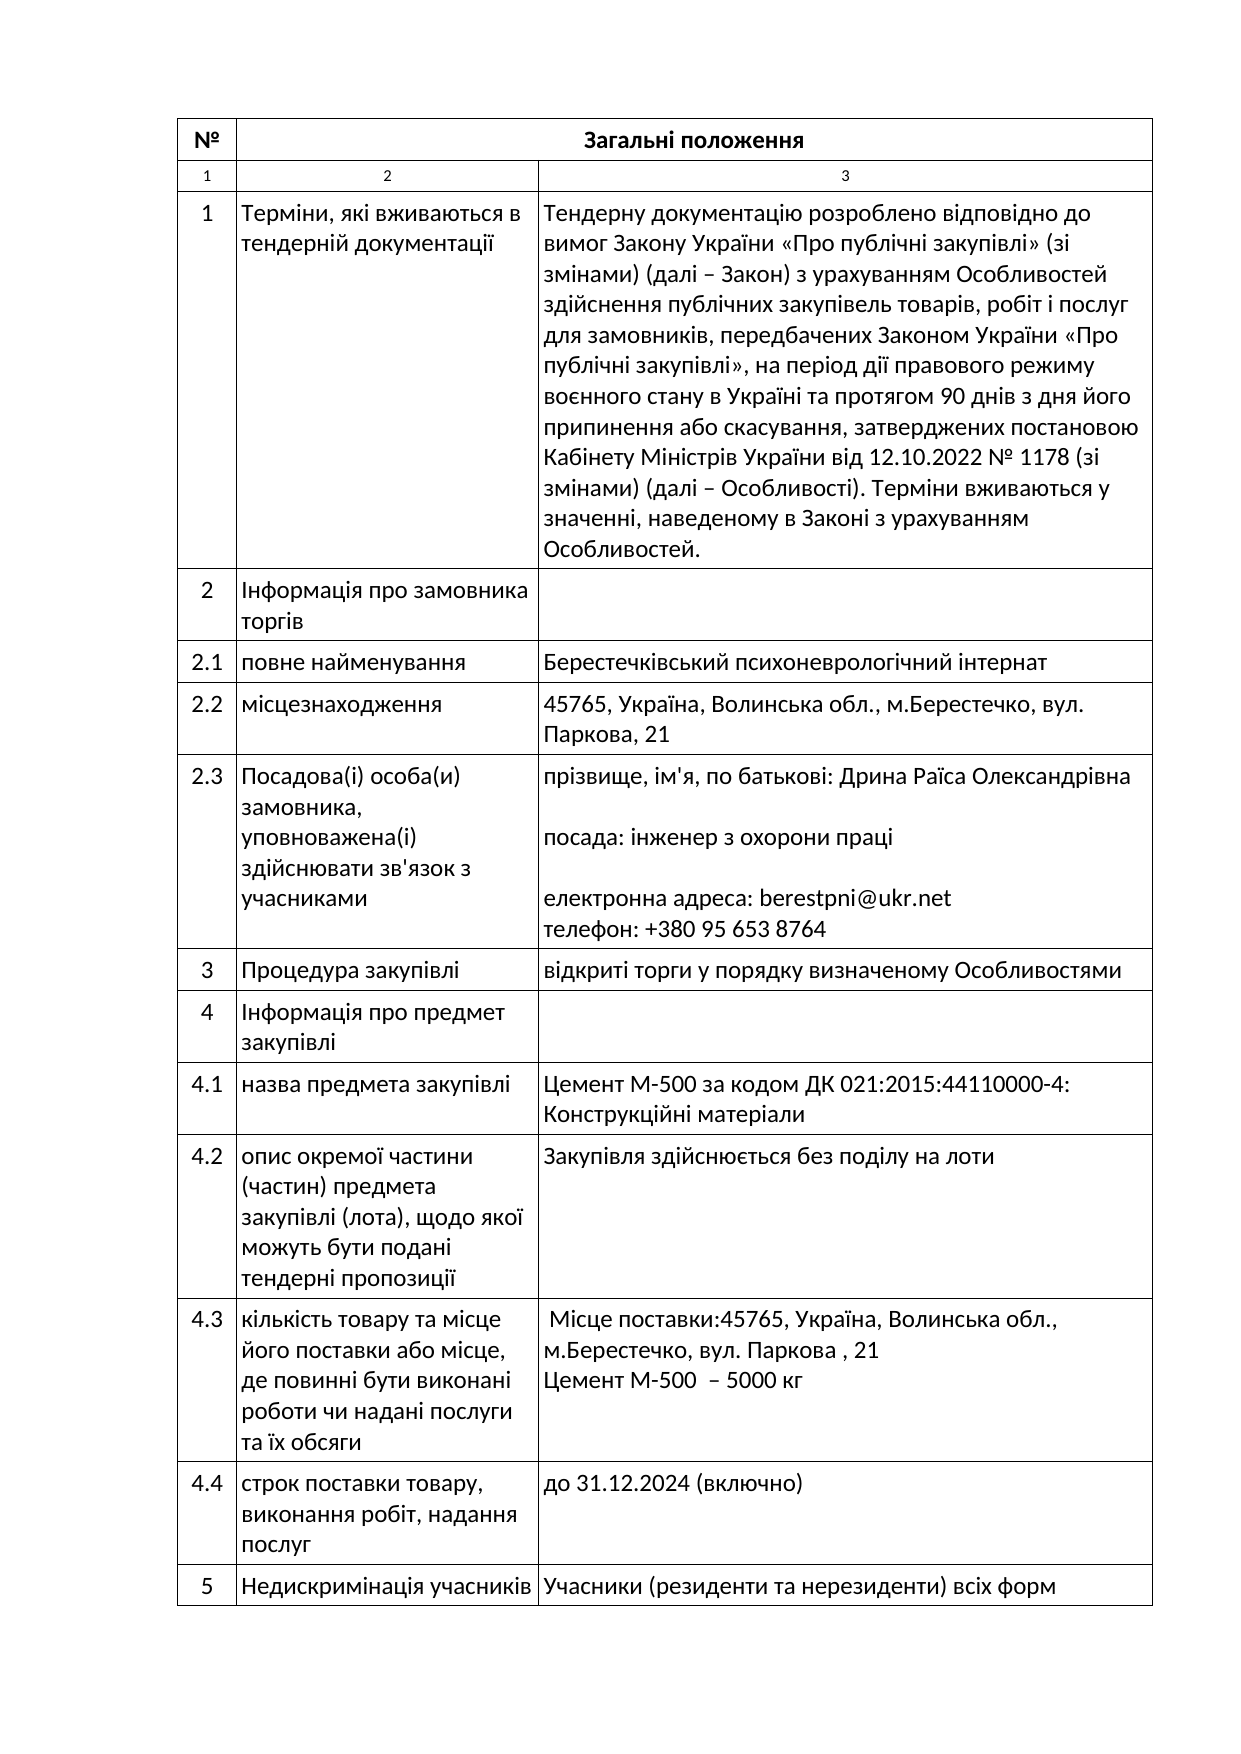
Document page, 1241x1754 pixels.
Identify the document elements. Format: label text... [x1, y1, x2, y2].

table_cell до 31.12.2024 (включно) [539, 1462, 1152, 1564]
table_cell Процедура закупівлі [237, 949, 538, 990]
table_cell назва предмета закупівлі [237, 1063, 538, 1134]
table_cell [539, 1565, 1152, 1605]
table_cell 2.2 [178, 683, 236, 754]
table_cell кількість товару та місце його поставки або місце, де повинні бути виконані роботи чи надані послуги та їх обсяги [237, 1299, 538, 1461]
table_cell Берестечківський психоневрологічний інтернат [539, 641, 1152, 682]
table_cell 2.1 [178, 641, 236, 682]
table_cell Інформація про замовника торгів [237, 569, 538, 640]
table_cell 5 [178, 1565, 236, 1605]
table_cell [539, 991, 1152, 1062]
table_cell 1 [178, 161, 236, 191]
table_cell строк поставки товару, виконання робіт, надання послуг [237, 1462, 538, 1564]
table_cell 4.1 [178, 1063, 236, 1134]
table_cell 2 [237, 161, 538, 191]
table_cell [539, 569, 1152, 640]
table_cell опис окремої частини (частин) предмета закупівлі (лота), щодо якої можуть бути подані тендерні пропозиції [237, 1135, 538, 1298]
table_cell Цемент М-500 за кодом ДК 021:2015:44110000-4: Конструкційні матеріали [539, 1063, 1152, 1134]
table_cell Закупівля здійснюється без поділу на лоти [539, 1135, 1152, 1298]
table_cell відкриті торги у порядку визначеному Особливостями [539, 949, 1152, 990]
table_cell Терміни, які вживаються в тендерній документації [237, 192, 538, 568]
table_cell 45765, Україна, Волинська обл., м.Берестечко, вул. Паркова, 21 [539, 683, 1152, 754]
table_header № [178, 119, 236, 160]
table_cell 4 [178, 991, 236, 1062]
table_cell Посадова(і) особа(и) замовника, уповноважена(і) здійснювати зв'язок з учасниками [237, 755, 538, 948]
table_cell 3 [539, 161, 1152, 191]
table_cell 3 [178, 949, 236, 990]
table_cell повне найменування [237, 641, 538, 682]
table_cell прізвище, ім'я, по батькові: Дрина Раїса Олександрівна посада: інженер з охорони праці електронна адреса: berestpni@ukr.net телефон: +380 95 653 8764 [539, 755, 1152, 948]
table_cell 4.4 [178, 1462, 236, 1564]
table_header Загальні положення [237, 119, 1152, 160]
table_cell 4.3 [178, 1299, 236, 1461]
table_cell 2 [178, 569, 236, 640]
table_cell 4.2 [178, 1135, 236, 1298]
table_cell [237, 1565, 538, 1605]
table_cell Інформація про предмет закупівлі [237, 991, 538, 1062]
table_cell 2.3 [178, 755, 236, 948]
table_cell 1 [178, 192, 236, 568]
table_cell Тендерну документацію розроблено відповідно до вимог Закону України «Про публічні закупівлі» (зі змінами) (далі – Закон) з урахуванням Особливостей здійснення публічних закупівель товарів, робіт і послуг для замовників, передбачених Законом України «Про публічні закупівлі», на період дії правового режиму воєнного стану в Україні та протягом 90 днів з дня його припинення або скасування, затверджених постановою Кабінету Міністрів України від 12.10.2022 № 1178 (зі змінами) (далі – Особливості). Терміни вживаються у значенні, наведеному в Законі з урахуванням Особливостей. [539, 192, 1152, 568]
table_cell місцезнаходження [237, 683, 538, 754]
table_cell Місце поставки:45765, Україна, Волинська обл., м.Берестечко, вул. Паркова , 21 Цемент М-500 – 5000 кг [539, 1299, 1152, 1461]
